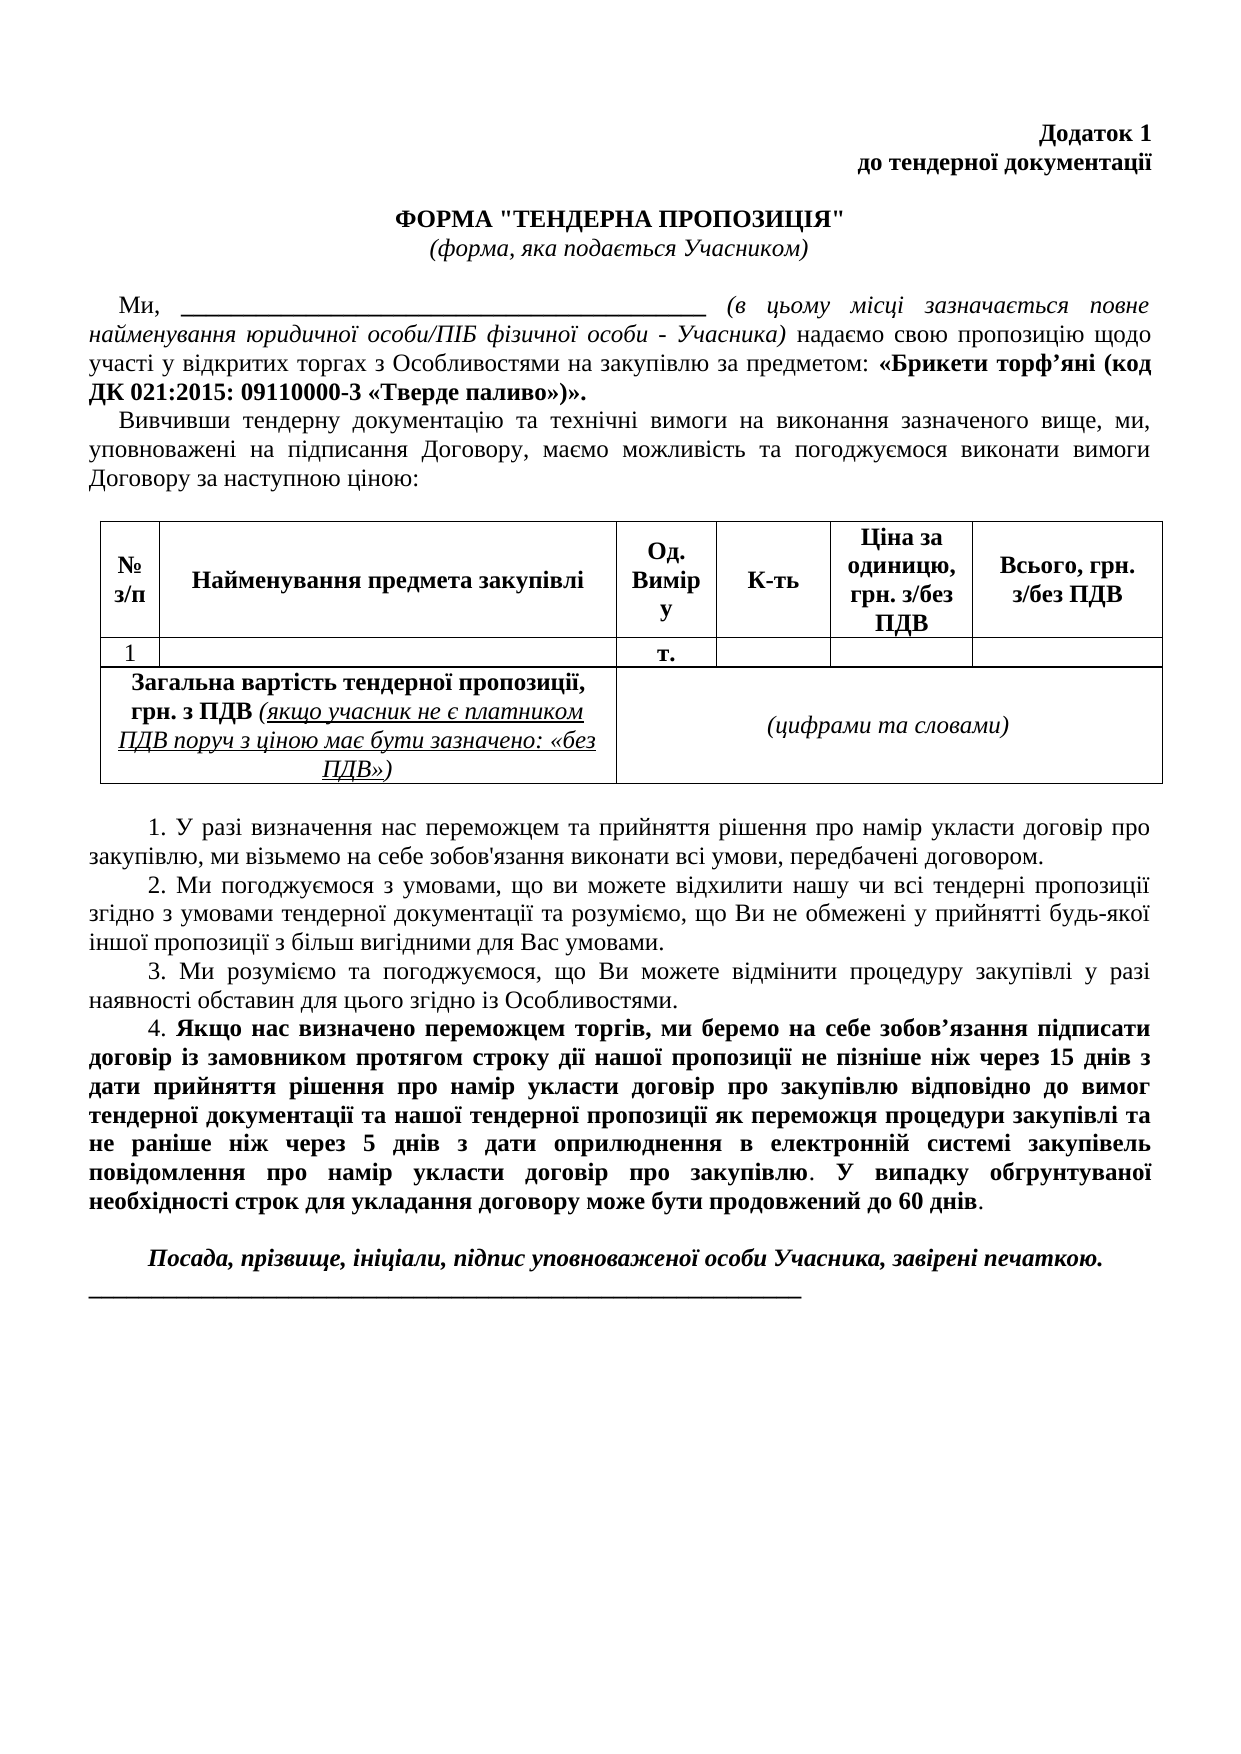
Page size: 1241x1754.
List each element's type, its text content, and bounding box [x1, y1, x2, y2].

table_cell 1 [101, 638, 159, 666]
table_cell Загальна вартість тендерної пропозиції, грн. з ПДВ (якщо учасник не є платником ПДВ поруч з ціною має бути зазначено: «без ПДВ») [101, 668, 616, 782]
table_cell (цифрами та словами) [617, 668, 1162, 782]
text Посада, прізвище, ініціали, підпис уповноваженої особи Учасника, завірені печаткою. _________________________________________________________ [89, 1243, 1152, 1301]
text Ми, __________________________________________ (в цьому місці зазначається повне найменування юридичної особи/ПІБ фізичної особи - Учасника) надаємо свою пропозицію щодо участі у відкритих торгах з Особливостями на закупівлю за предметом: «Брикети торф’яні (код ДК 021:2015: 09110000-3 «Тверде паливо»)». [89, 291, 1152, 406]
text (форма, яка подається Учасником) [89, 233, 1152, 262]
text Додаток 1 [768, 118, 1152, 147]
text Вивчивши тендерну документацію та технічні вимоги на виконання зазначеного вище, ми, уповноважені на підписання Договору, маємо можливість та погоджуємося виконати вимоги Договору за наступною ціною: [89, 406, 1152, 492]
table_header Ціна за одиницю, грн. з/без ПДВ [831, 522, 972, 637]
table_cell [973, 638, 1162, 666]
text 4. Якщо нас визначено переможцем торгів, ми беремо на себе зобов’язання підписати договір із замовником протягом строку дії нашої пропозиції не пізніше ніж через 15 днів з дати прийняття рішення про намір укласти договір про закупівлю відповідно до вимог тендерної документації та нашої тендерної пропозиції як переможця процедури закупівлі та не раніше ніж через 5 днів з дати оприлюднення в електронній системі закупівель повідомлення про намір укласти договір про закупівлю. У випадку обгрунтуваної необхідності строк для укладання договору може бути продовжений до 60 днів. [89, 1013, 1152, 1215]
table_header № з/п [101, 522, 159, 637]
table_cell [160, 638, 616, 666]
text ФОРМА "ТЕНДЕРНА ПРОПОЗИЦІЯ" [89, 204, 1152, 233]
table_header К-ть [717, 522, 830, 637]
table_cell т. [617, 638, 716, 666]
text 3. Ми розуміємо та погоджуємося, що Ви можете відмінити процедуру закупівлі у разі наявності обставин для цього згідно із Особливостями. [89, 956, 1152, 1013]
text 2. Ми погоджуємося з умовами, що ви можете відхилити нашу чи всі тендерні пропозиції згідно з умовами тендерної документації та розуміємо, що Ви не обмежені у прийнятті будь-якої іншої пропозиції з більш вигідними для Вас умовами. [89, 870, 1152, 956]
text до тендерної документації [768, 147, 1152, 176]
table_header Всього, грн. з/без ПДВ [973, 522, 1162, 637]
text 1. У разі визначення нас переможцем та прийняття рішення про намір укласти договір про закупівлю, ми візьмемо на себе зобов'язання виконати всі умови, передбачені договором. [89, 812, 1152, 870]
table_cell [831, 638, 972, 666]
table_header Од. Виміру [617, 522, 716, 637]
table_header Найменування предмета закупівлі [160, 522, 616, 637]
table_cell [717, 638, 830, 666]
